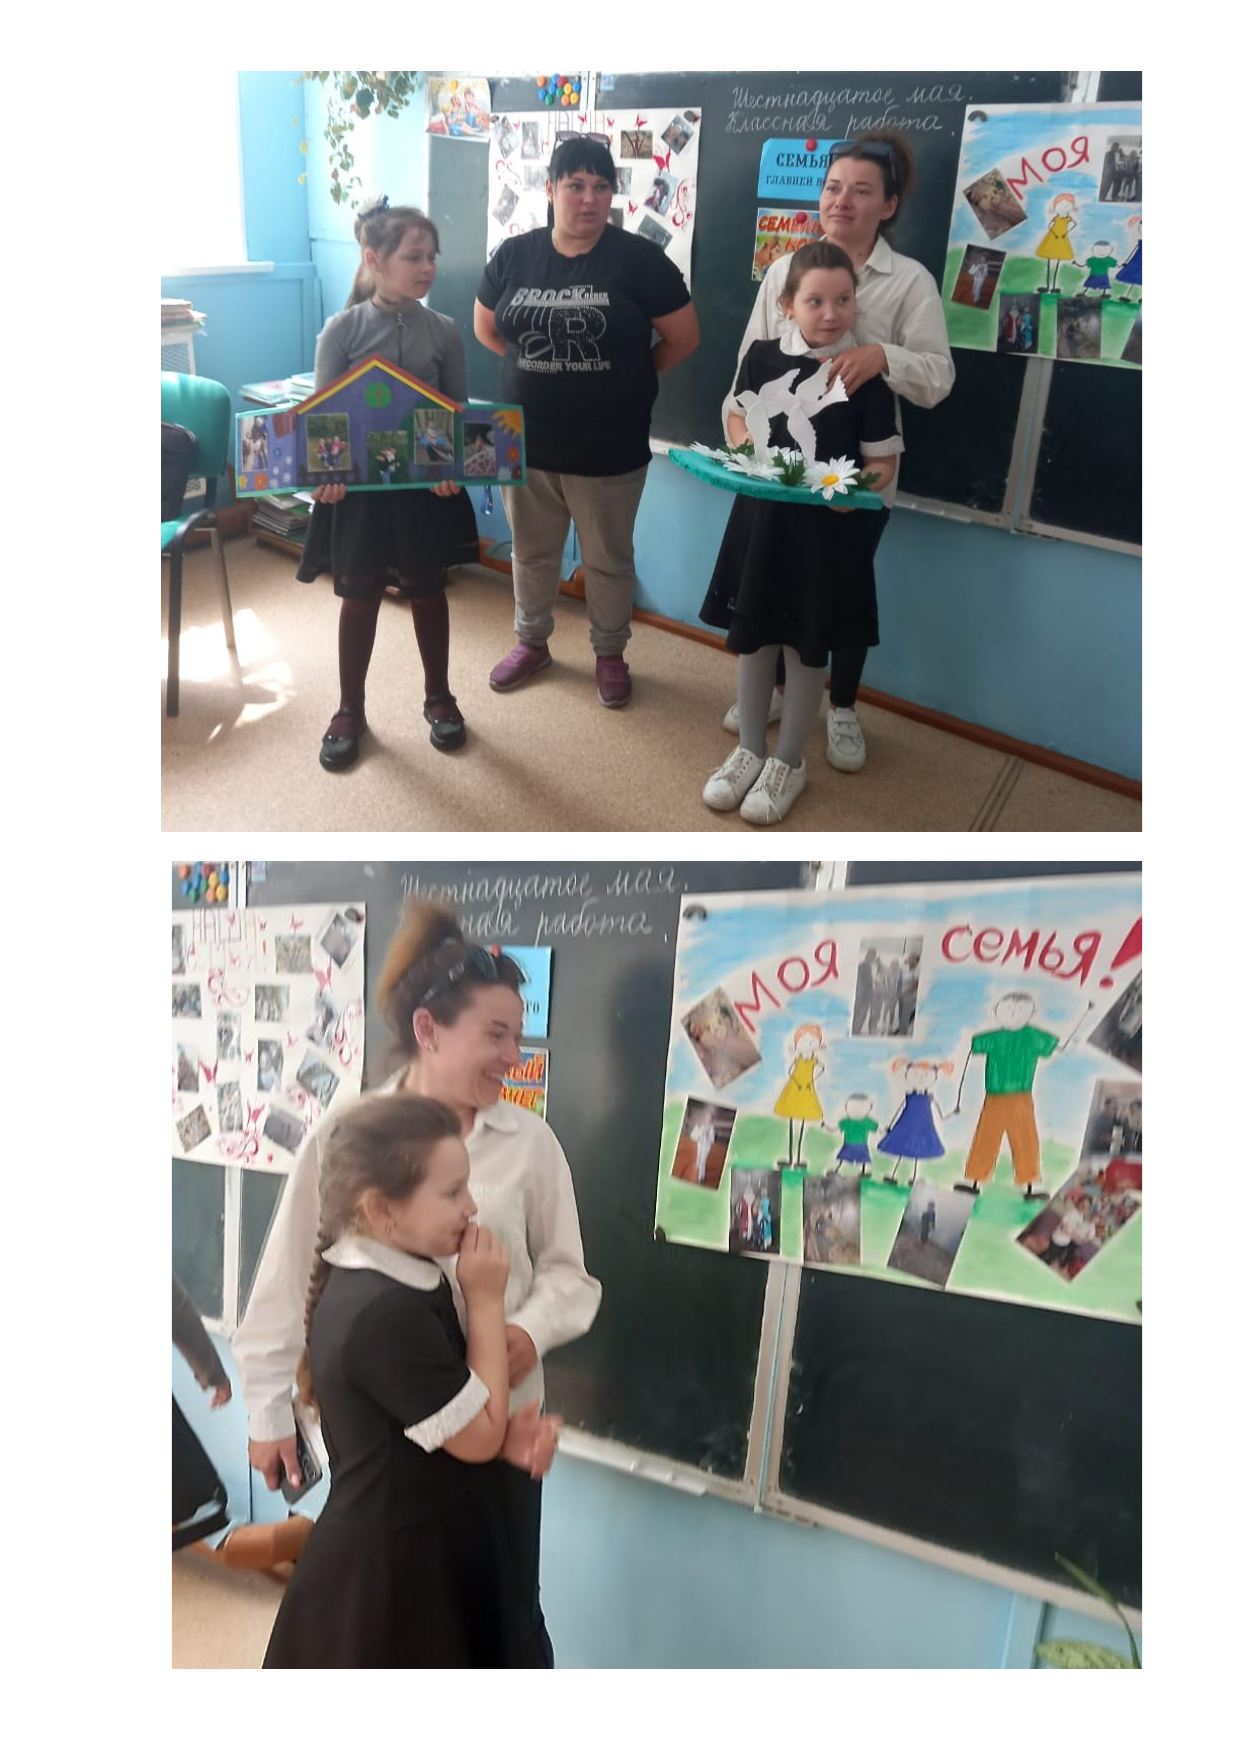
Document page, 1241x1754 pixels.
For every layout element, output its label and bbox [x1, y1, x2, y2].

picture [171, 861, 1143, 1669]
picture [161, 71, 1143, 832]
